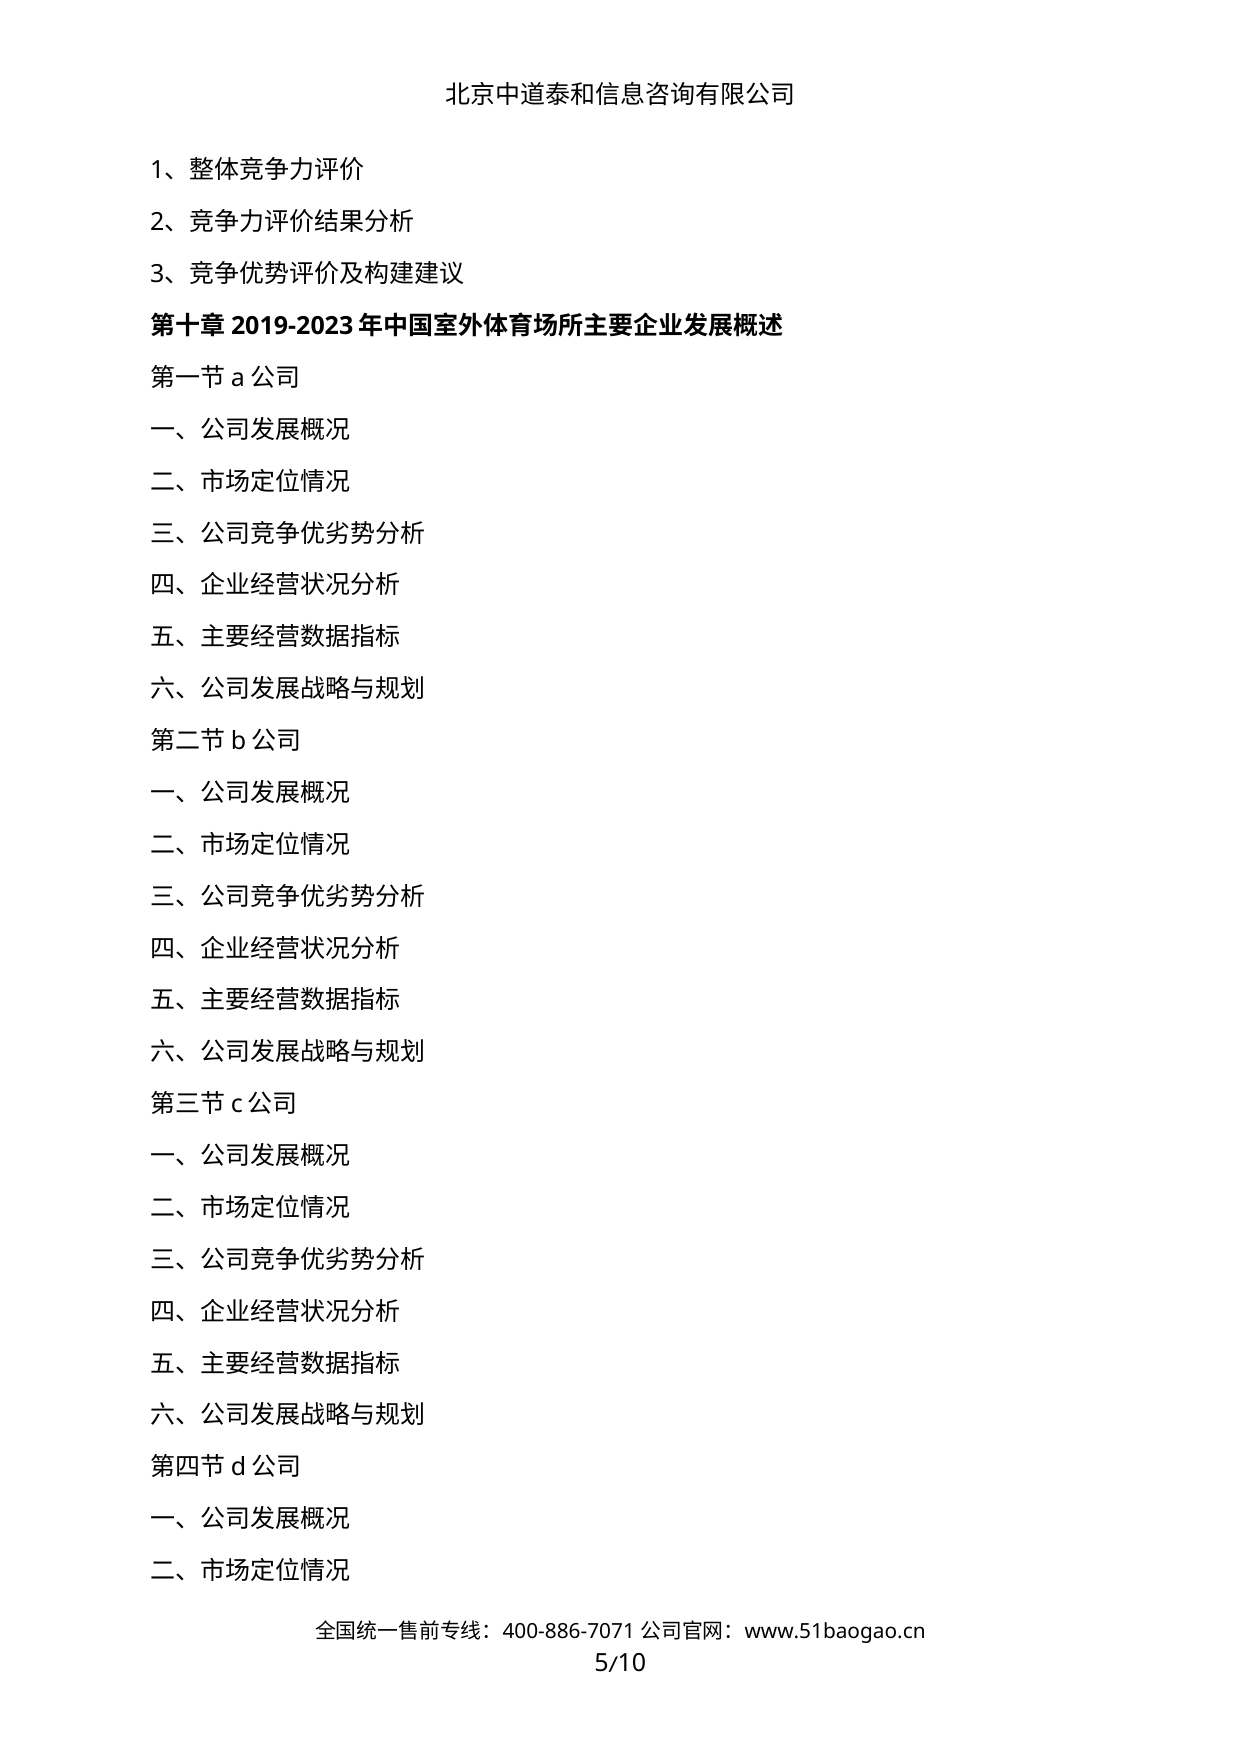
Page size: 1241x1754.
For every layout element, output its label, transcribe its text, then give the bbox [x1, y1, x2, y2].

text 一、公司发展概况 [150, 772, 1090, 809]
text 2、竞争力评价结果分析 [150, 202, 1090, 238]
text 一、公司发展概况 [150, 409, 1090, 446]
text 第四节 d公司 [150, 1447, 1090, 1483]
text 1、整体竞争力评价 [150, 150, 1090, 186]
text 第三节 c公司 [150, 1084, 1090, 1120]
text 第一节 a公司 [150, 357, 1090, 394]
text 一、公司发展概况 [150, 1499, 1090, 1535]
text 二、市场定位情况 [150, 1187, 1090, 1224]
text 六、公司发展战略与规划 [150, 1395, 1090, 1431]
text 六、公司发展战略与规划 [150, 1032, 1090, 1068]
text 五、主要经营数据指标 [150, 617, 1090, 653]
text 三、公司竞争优劣势分析 [150, 1239, 1090, 1276]
text 二、市场定位情况 [150, 824, 1090, 861]
text 第二节 b公司 [150, 721, 1090, 757]
text 四、企业经营状况分析 [150, 565, 1090, 601]
text 四、企业经营状况分析 [150, 928, 1090, 964]
text 一、公司发展概况 [150, 1136, 1090, 1172]
text 三、公司竞争优劣势分析 [150, 876, 1090, 912]
text 三、公司竞争优劣势分析 [150, 513, 1090, 549]
text 二、市场定位情况 [150, 461, 1090, 497]
text 第十章 2019-2023年中国室外体育场所主要企业发展概述 [150, 306, 1090, 342]
text 四、企业经营状况分析 [150, 1291, 1090, 1327]
text 3、竞争优势评价及构建建议 [150, 254, 1090, 290]
text 二、市场定位情况 [150, 1551, 1090, 1587]
text 五、主要经营数据指标 [150, 980, 1090, 1016]
text 五、主要经营数据指标 [150, 1343, 1090, 1379]
text 六、公司发展战略与规划 [150, 669, 1090, 705]
